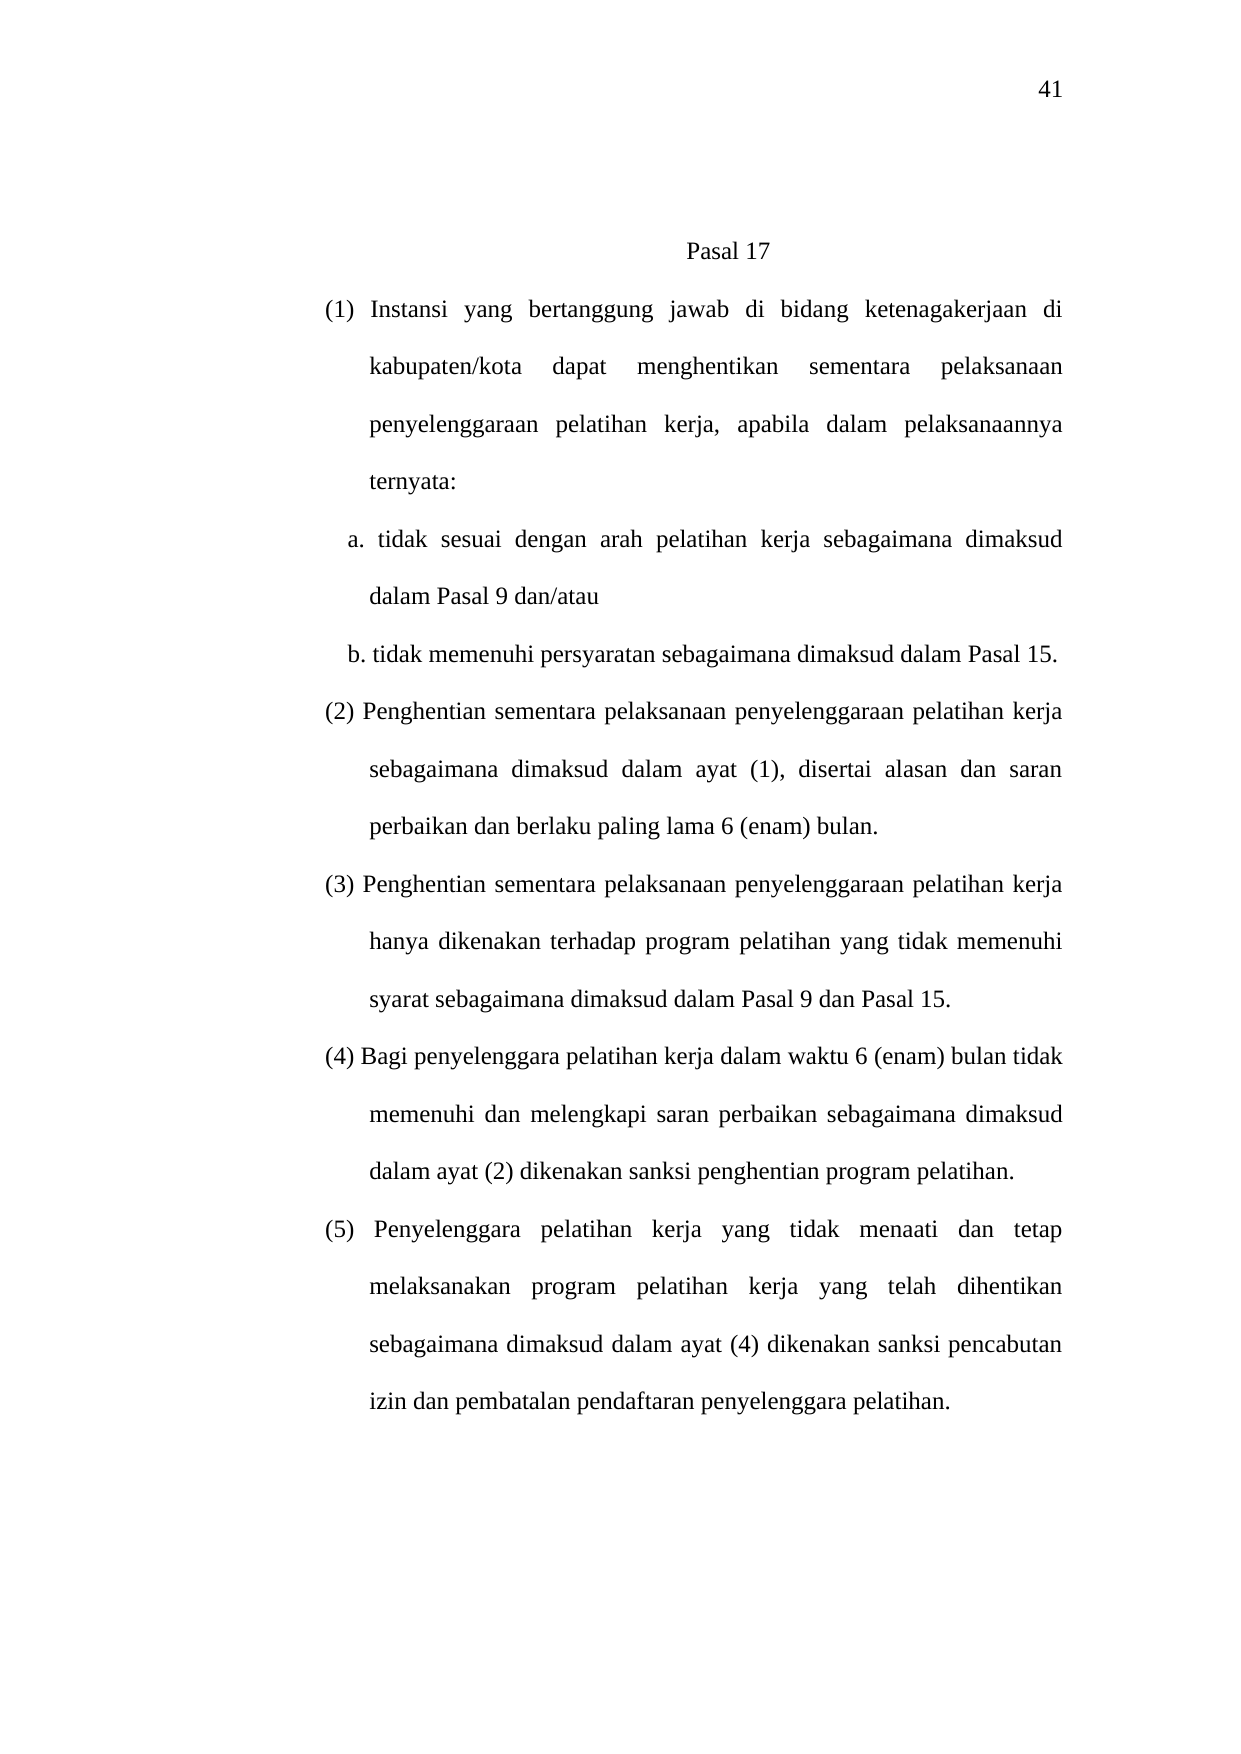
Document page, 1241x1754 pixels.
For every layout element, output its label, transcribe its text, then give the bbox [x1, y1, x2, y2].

list (5) Penyelenggara pelatihan kerja yang tidak menaati dan tetap melaksanakan program pelatihan kerja yang telah dihentikan sebagaimana dimaksud dalam ayat (4) dikenakan sanksi pencabutan izin dan pembatalan pendaftaran penyelenggara pelatihan. [325, 1214, 1063, 1415]
list a. tidak sesuai dengan arah pelatihan kerja sebagaimana dimaksud dalam Pasal 9 dan/atau [347, 524, 1063, 610]
list (4) Bagi penyelenggara pelatihan kerja dalam waktu 6 (enam) bulan tidak memenuhi dan melengkapi saran perbaikan sebagaimana dimaksud dalam ayat (2) dikenakan sanksi penghentian program pelatihan. [325, 1041, 1063, 1185]
list b. tidak memenuhi persyaratan sebagaimana dimaksud dalam Pasal 15. [347, 639, 1063, 667]
list (3) Penghentian sementara pelaksanaan penyelenggaraan pelatihan kerja hanya dikenakan terhadap program pelatihan yang tidak memenuhi syarat sebagaimana dimaksud dalam Pasal 9 dan Pasal 15. [325, 869, 1063, 1012]
list Pasal 17 [347, 236, 1063, 265]
list (1) Instansi yang bertanggung jawab di bidang ketenagakerjaan di kabupaten/kota dapat menghentikan sementara pelaksanaan penyelenggaraan pelatihan kerja, apabila dalam pelaksanaannya ternyata: [325, 294, 1063, 495]
list (2) Penghentian sementara pelaksanaan penyelenggaraan pelatihan kerja sebagaimana dimaksud dalam ayat (1), disertai alasan dan saran perbaikan dan berlaku paling lama 6 (enam) bulan. [325, 696, 1063, 840]
